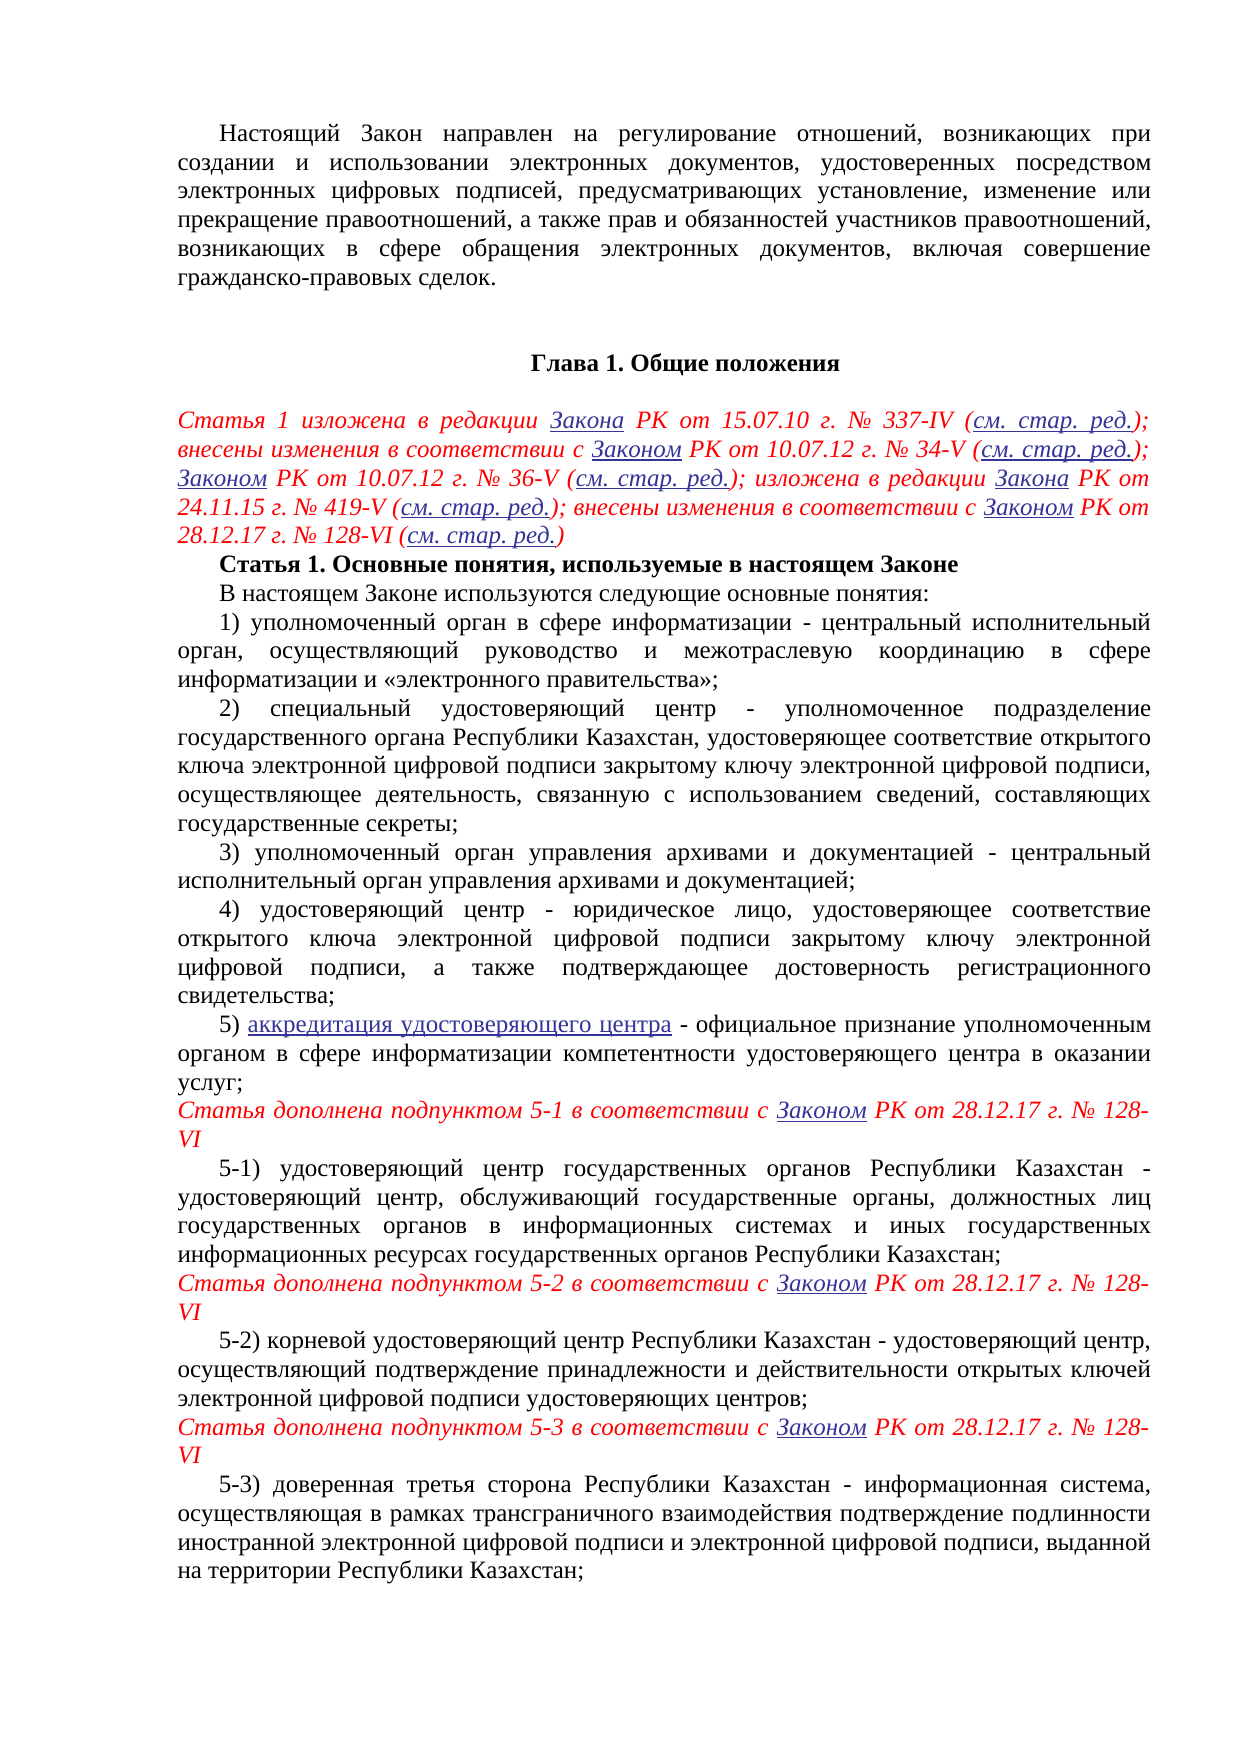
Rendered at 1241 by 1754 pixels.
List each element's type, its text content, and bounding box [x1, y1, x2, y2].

text Настоящий Закон направлен на регулирование отношений, возникающих при создании и использовании электронных документов, удостоверенных посредством электронных цифровых подписей, предусматривающих установление, изменение или прекращение правоотношений, а также прав и обязанностей участников правоотношений, возникающих в сфере обращения электронных документов, включая совершение гражданско-правовых сделок. [177, 118, 1152, 291]
text Статья дополнена подпунктом 5-3 в соответствии с Законом РК от 28.12.17 г. № 128-VI [177, 1412, 1152, 1469]
text 5-2) корневой удостоверяющий центр Республики Казахстан - удостоверяющий центр, осуществляющий подтверждение принадлежности и действительности открытых ключей электронной цифровой подписи удостоверяющих центров; [177, 1326, 1152, 1412]
text Статья дополнена подпунктом 5-2 в соответствии с Законом РК от 28.12.17 г. № 128-VI [177, 1268, 1152, 1326]
text Статья 1. Основные понятия, используемые в настоящем Законе [219, 549, 1152, 578]
text Статья дополнена подпунктом 5-1 в соответствии с Законом РК от 28.12.17 г. № 128-VI [177, 1096, 1152, 1153]
text 3) уполномоченный орган управления архивами и документацией - центральный исполнительный орган управления архивами и документацией; [177, 837, 1152, 894]
text 5-1) удостоверяющий центр государственных органов Республики Казахстан - удостоверяющий центр, обслуживающий государственные органы, должностных лиц государственных органов в информационных системах и иных государственных информационных ресурсах государственных органов Республики Казахстан; [177, 1153, 1152, 1268]
text Глава 1. Общие положения [177, 348, 1152, 377]
text В настоящем Законе используются следующие основные понятия: [177, 578, 1152, 607]
text 5-3) доверенная третья сторона Республики Казахстан - информационная система, осуществляющая в рамках трансграничного взаимодействия подтверждение подлинности иностранной электронной цифровой подписи и электронной цифровой подписи, выданной на территории Республики Казахстан; [177, 1469, 1152, 1584]
text 5) аккредитация удостоверяющего центра - официальное признание уполномоченным органом в сфере информатизации компетентности удостоверяющего центра в оказании услуг; [177, 1009, 1152, 1096]
text Статья 1 изложена в редакции Закона РК от 15.07.10 г. № 337-IV (см. стар. ред.); внесены изменения в соответствии с Законом РК от 10.07.12 г. № 34-V (см. стар. ред.); Законом РК от 10.07.12 г. № 36-V (см. стар. ред.); изложена в редакции Закона РК от 24.11.15 г. № 419-V (см. стар. ред.); внесены изменения в соответствии с Законом РК от 28.12.17 г. № 128-VI (см. стар. ред.) [177, 406, 1152, 549]
text 1) уполномоченный орган в сфере информатизации - центральный исполнительный орган, осуществляющий руководство и межотраслевую координацию в сфере информатизации и «электронного правительства»; [177, 607, 1152, 693]
text 2) специальный удостоверяющий центр - уполномоченное подразделение государственного органа Республики Казахстан, удостоверяющее соответствие открытого ключа электронной цифровой подписи закрытому ключу электронной цифровой подписи, осуществляющее деятельность, связанную с использованием сведений, составляющих государственные секреты; [177, 693, 1152, 837]
text 4) удостоверяющий центр - юридическое лицо, удостоверяющее соответствие открытого ключа электронной цифровой подписи закрытому ключу электронной цифровой подписи, а также подтверждающее достоверность регистрационного свидетельства; [177, 894, 1152, 1009]
